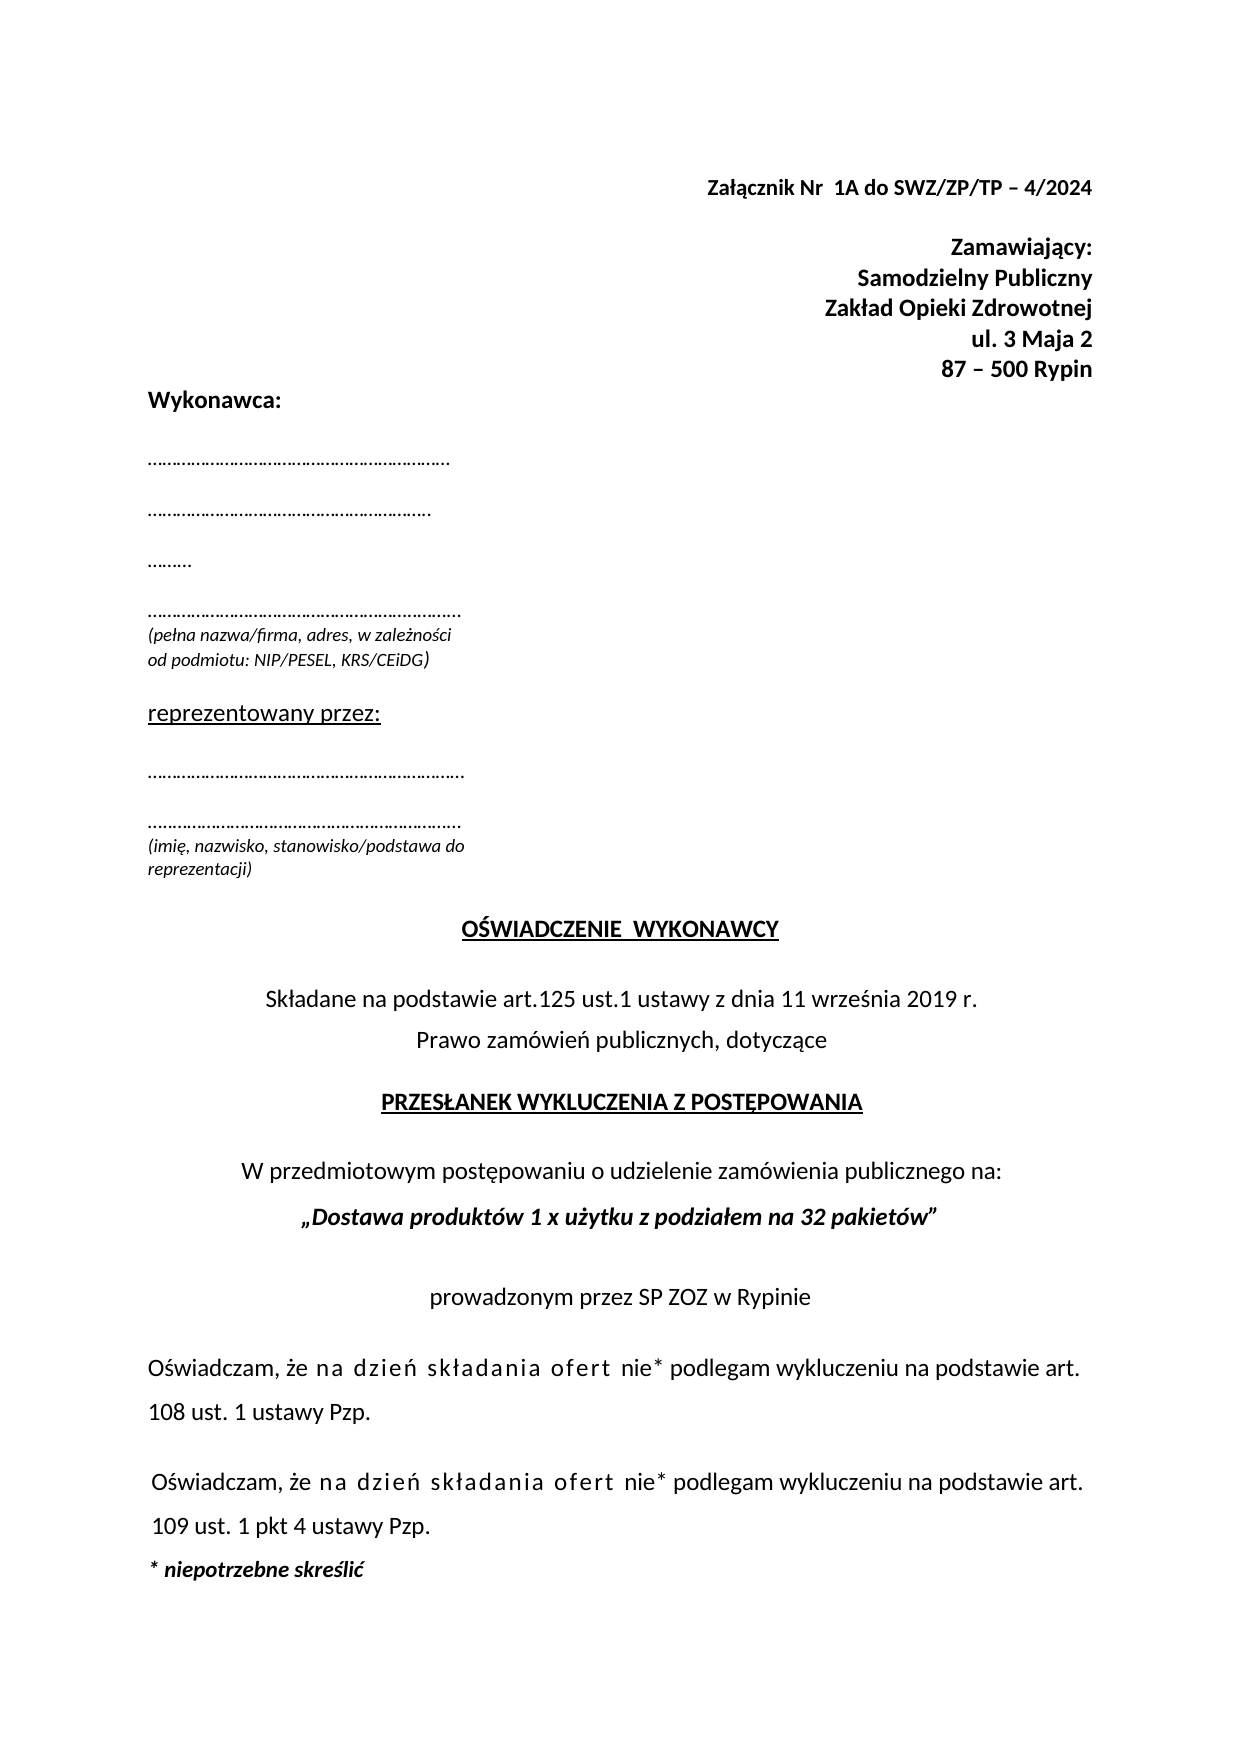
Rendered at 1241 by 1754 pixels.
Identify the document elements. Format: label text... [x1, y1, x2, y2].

text Składane na podstawie art.125 ust.1 ustawy z dnia 11 września 2019 r. [151, 983, 1093, 1013]
text Załącznik Nr 1A do SWZ/ZP/TP – 4/2024 [148, 173, 1092, 201]
text Oświadczam, że na dzień składania ofert nie* podlegam wykluczeniu na podstawie art. 109 ust. 1 pkt 4 ustawy Pzp. [151, 1466, 1092, 1541]
text …..…………………………………………………... [148, 809, 472, 834]
text PRZESŁANEK WYKLUCZENIA Z POSTĘPOWANIA [151, 1086, 1093, 1116]
text reprezentowany przez: [148, 697, 1093, 727]
text Oświadczam, że na dzień składania ofert nie* podlegam wykluczeniu na podstawie art. 108 ust. 1 ustawy Pzp. [148, 1352, 1092, 1427]
text „Dostawa produktów 1 x użytku z podziałem na 32 pakietów” [148, 1201, 1093, 1231]
text * niepotrzebne skreślić [148, 1555, 1093, 1583]
text 87 – 500 Rypin [148, 354, 1093, 384]
text …………………………………………………………………………………………………………..……... [148, 445, 472, 572]
text Prawo zamówień publicznych, dotyczące [151, 1024, 1093, 1055]
text (pełna nazwa/firma, adres, w zależności od podmiotu: NIP/PESEL, KRS/CEiDG) [148, 623, 472, 671]
text prowadzonym przez SP ZOZ w Rypinie [148, 1281, 1093, 1312]
text W przedmiotowym postępowaniu o udzielenie zamówienia publicznego na: [151, 1155, 1093, 1185]
text Zamawiający: [546, 232, 1093, 262]
text ul. 3 Maja 2 [148, 323, 1093, 354]
text ………………………………………………………… [148, 758, 472, 783]
text (imię, nazwisko, stanowisko/podstawa do reprezentacji) [148, 834, 472, 880]
text Wykonawca: [148, 384, 1093, 415]
text Zakład Opieki Zdrowotnej [148, 293, 1093, 323]
text ………………………………………………..……... [148, 598, 472, 623]
subtitle OŚWIADCZENIE WYKONAWCY [148, 913, 1093, 944]
text Samodzielny Publiczny [148, 262, 1093, 293]
